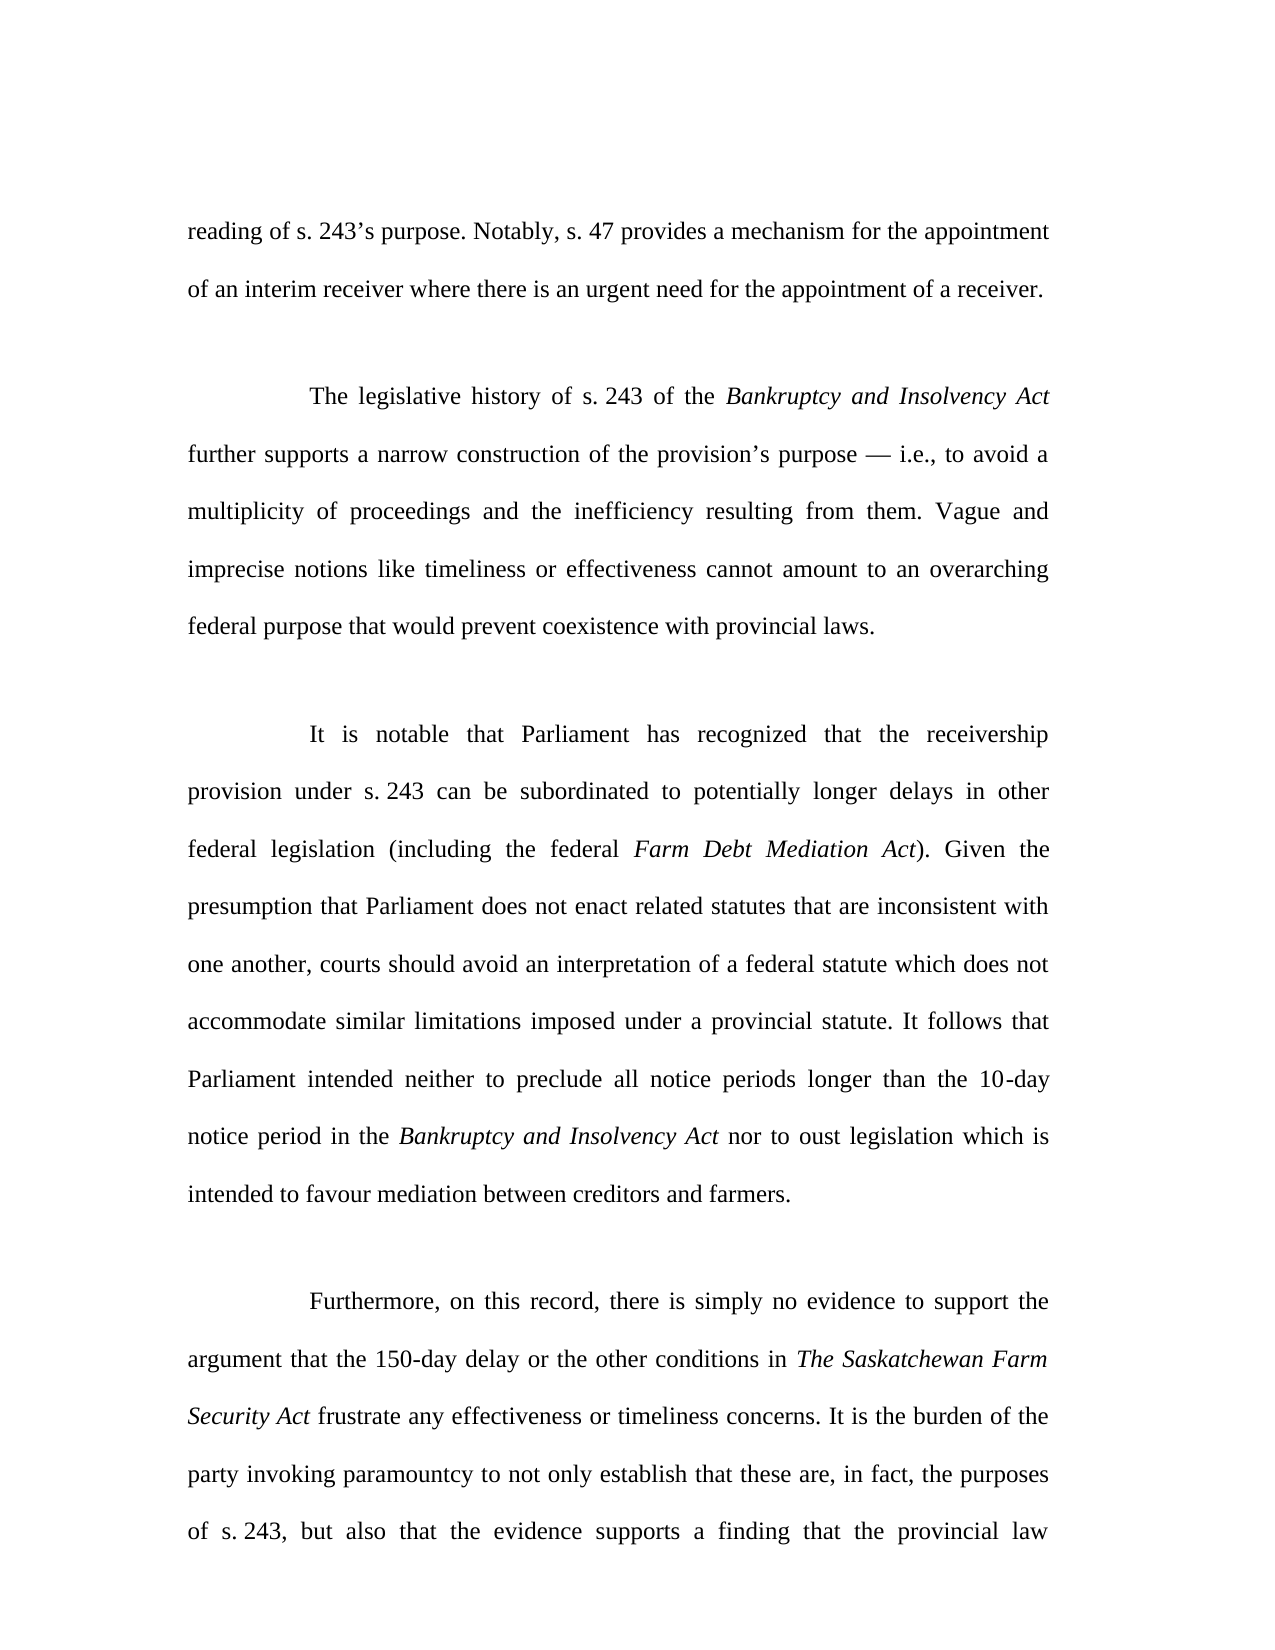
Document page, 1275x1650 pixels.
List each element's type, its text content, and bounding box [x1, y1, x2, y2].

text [187, 216, 1050, 303]
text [187, 1286, 1050, 1545]
text It is notable that Parliament has recognized that the receivership provision under s. 243 can be subordinated to potentially longer delays in other federal legislation (including the federal Farm Debt Mediation Act). Given the presumption that Parliament does not enact related statutes that are inconsistent with one another, courts should avoid an interpretation of a federal statute which does not accommodate similar limitations imposed under a provincial statute. It follows that Parliament intended neither to preclude all notice periods longer than the 10-day notice period in the Bankruptcy and Insolvency Act nor to oust legislation which is intended to favour mediation between creditors and farmers. [187, 719, 1050, 1208]
text The legislative history of s. 243 of the Bankruptcy and Insolvency Act further supports a narrow construction of the provision’s purpose — i.e., to avoid a multiplicity of proceedings and the inefficiency resulting from them. Vague and imprecise notions like timeliness or effectiveness cannot amount to an overarching federal purpose that would prevent coexistence with provincial laws. [187, 381, 1050, 640]
